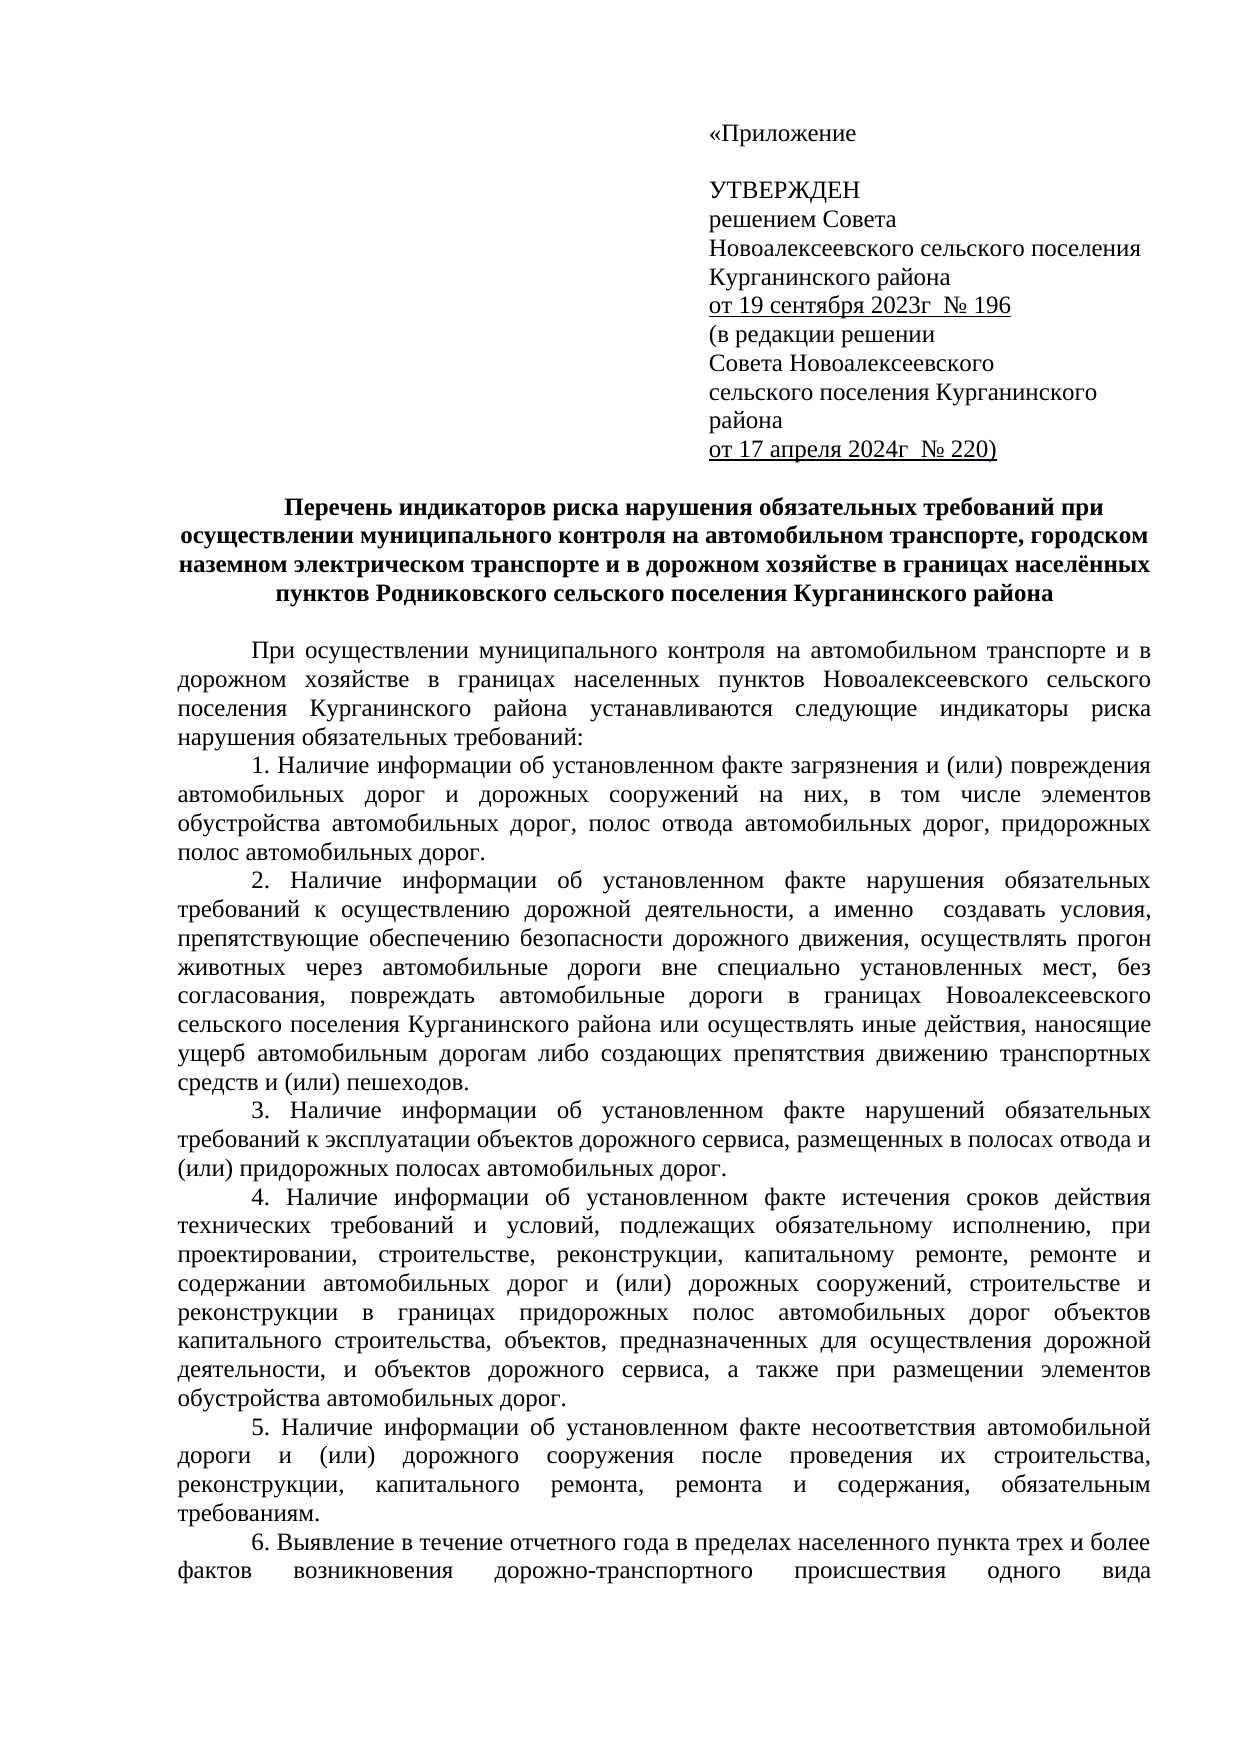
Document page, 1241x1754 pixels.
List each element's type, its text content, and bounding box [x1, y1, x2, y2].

text 3. Наличие информации об установленном факте нарушений обязательных требований к эксплуатации объектов дорожного сервиса, размещенных в полосах отвода и (или) придорожных полосах автомобильных дорог. [177, 1096, 1152, 1182]
text При осуществлении муниципального контроля на автомобильном транспорте и в дорожном хозяйстве в границах населенных пунктов Новоалексеевского сельского поселения Курганинского района устанавливаются следующие индикаторы риска нарушения обязательных требований: [177, 636, 1152, 751]
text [177, 1527, 1152, 1584]
text от 17 апреля 2024г № 220) [709, 434, 1152, 463]
text Новоалексеевского сельского поселения Курганинского района [709, 233, 1152, 291]
text «Приложение [709, 118, 1152, 147]
text (в редакции решении Совета Новоалексеевского сельского поселения Курганинского района [709, 319, 1152, 434]
text решением Совета [709, 204, 1152, 233]
text Перечень индикаторов риска нарушения обязательных требований при осуществлении муниципального контроля на автомобильном транспорте, городском наземном электрическом транспорте и в дорожном хозяйстве в границах населённых пунктов Родниковского сельского поселения Курганинского района [177, 492, 1152, 607]
text 2. Наличие информации об установленном факте нарушения обязательных требований к осуществлению дорожной деятельности, а именно создавать условия, препятствующие обеспечению безопасности дорожного движения, осуществлять прогон животных через автомобильные дороги вне специально установленных мест, без согласования, повреждать автомобильные дороги в границах Новоалексеевского сельского поселения Курганинского района или осуществлять иные действия, наносящие ущерб автомобильным дорогам либо создающих препятствия движению транспортных средств и (или) пешеходов. [177, 866, 1152, 1096]
text 5. Наличие информации об установленном факте несоответствия автомобильной дороги и (или) дорожного сооружения после проведения их строительства, реконструкции, капитального ремонта, ремонта и содержания, обязательным требованиям. [177, 1412, 1152, 1527]
text 1. Наличие информации об установленном факте загрязнения и (или) повреждения автомобильных дорог и дорожных сооружений на них, в том числе элементов обустройства автомобильных дорог, полос отвода автомобильных дорог, придорожных полос автомобильных дорог. [177, 751, 1152, 866]
text от 19 сентября 2023г № 196 [709, 291, 1152, 319]
text 4. Наличие информации об установленном факте истечения сроков действия технических требований и условий, подлежащих обязательному исполнению, при проектировании, строительстве, реконструкции, капитальному ремонте, ремонте и содержании автомобильных дорог и (или) дорожных сооружений, строительстве и реконструкции в границах придорожных полос автомобильных дорог объектов капитального строительства, объектов, предназначенных для осуществления дорожной деятельности, и объектов дорожного сервиса, а также при размещении элементов обустройства автомобильных дорог. [177, 1182, 1152, 1412]
text УТВЕРЖДЕН [709, 176, 1152, 204]
